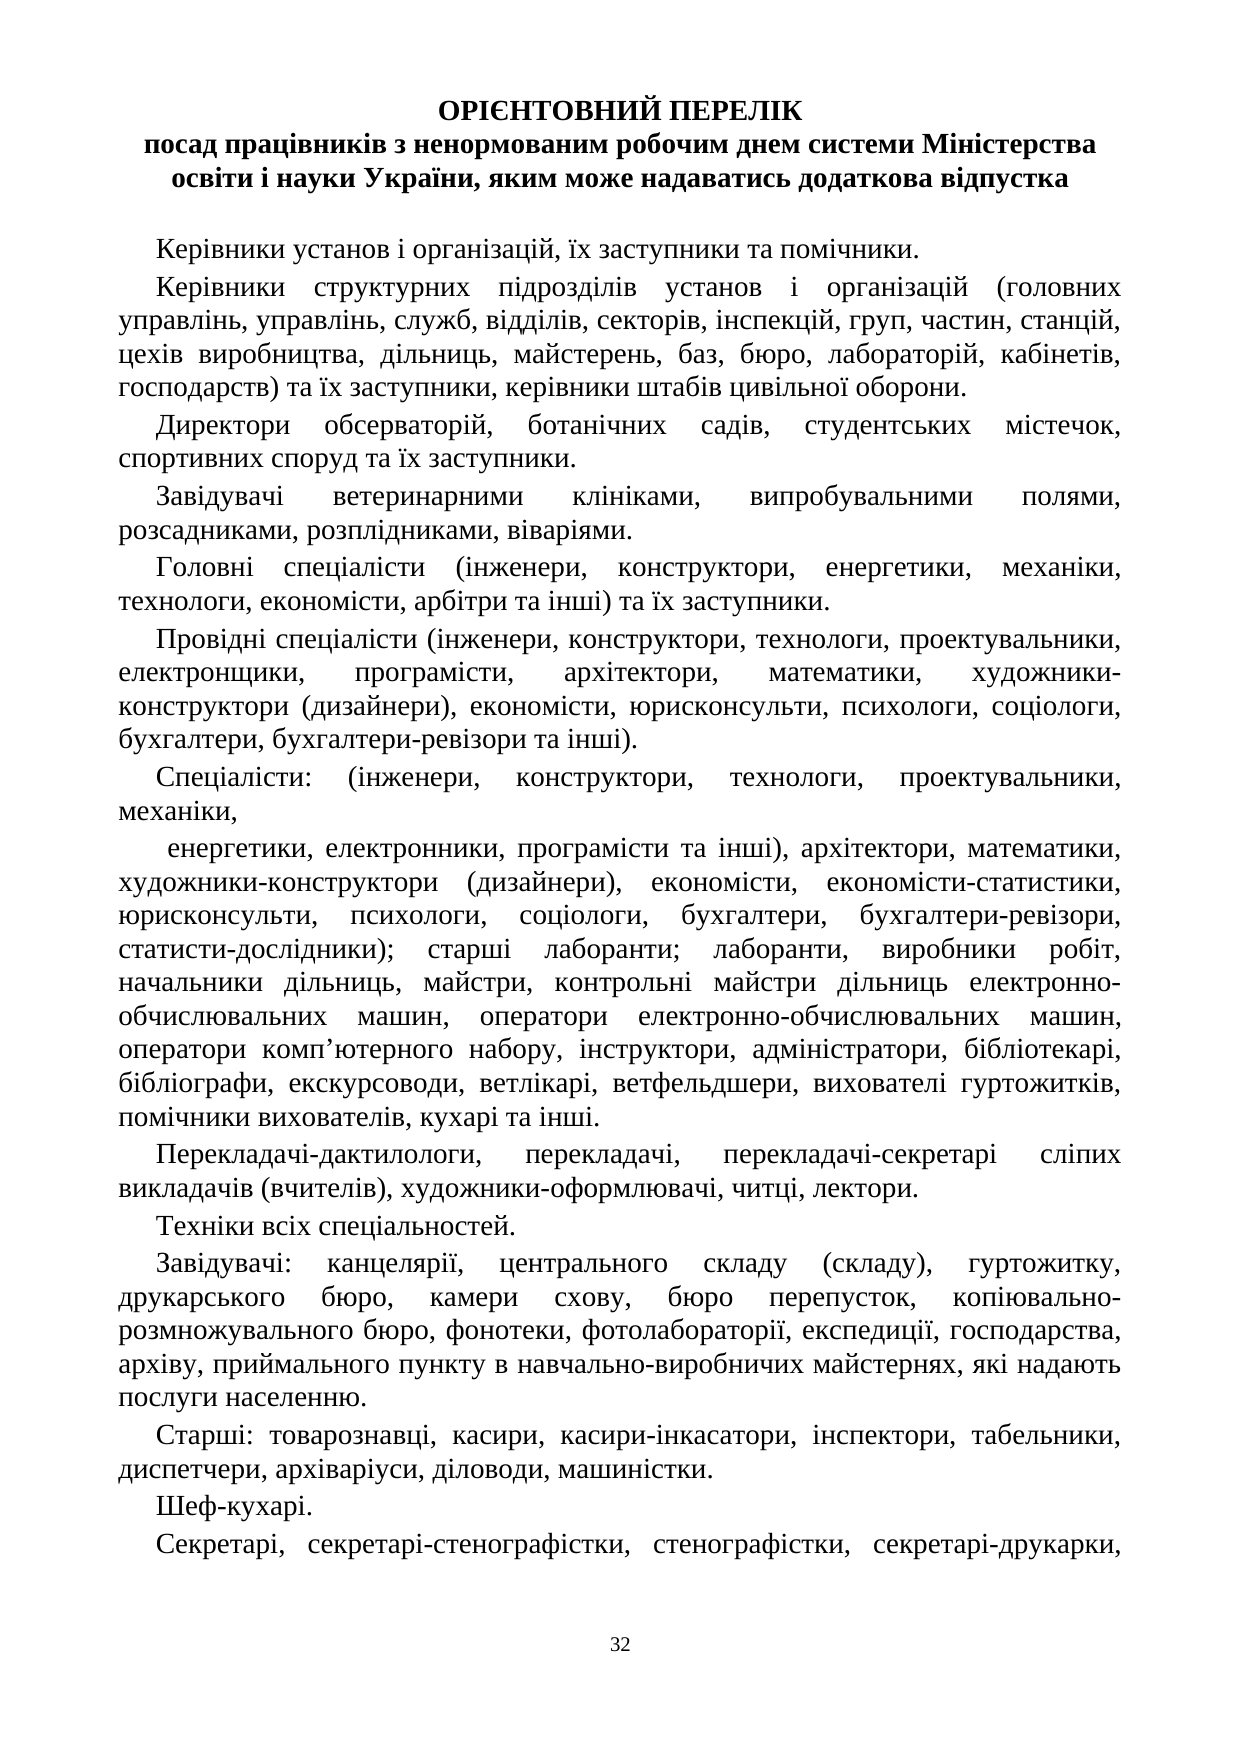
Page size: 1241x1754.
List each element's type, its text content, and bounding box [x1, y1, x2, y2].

text Керівники структурних підрозділів установ і організацій (головних управлінь, управлінь, служб, відділів, секторів, інспекцій, груп, частин, станцій, цехів виробництва, дільниць, майстерень, баз, бюро, лабораторій, кабінетів, господарств) та їх заступники, керівники штабів цивільної оборони. [118, 269, 1122, 403]
text Завідувачі ветеринарними клініками, випробувальними полями, розсадниками, розплідниками, віваріями. [118, 478, 1122, 545]
text Завідувачі: канцелярії, центрального складу (складу), гуртожитку, друкарського бюро, камери схову, бюро перепусток, копіювально-розмножувального бюро, фонотеки, фотолабораторії, експедиції, господарства, архіву, приймального пункту в навчально-виробничих майстернях, які надають послуги населенню. [118, 1245, 1122, 1413]
text Старші: товарознавці, касири, касири-інкасатори, інспектори, табельники, диспетчери, архіваріуси, діловоди, машиністки. [118, 1417, 1122, 1484]
text Провідні спеціалісти (інженери, конструктори, технологи, проектувальники, електронщики, програмісти, архітектори, математики, художники-конструктори (дизайнери), економісти, юрисконсульти, психологи, соціологи, бухгалтери, бухгалтери-ревізори та інші). [118, 621, 1122, 755]
text Керівники установ і організацій, їх заступники та помічники. [118, 231, 1122, 264]
text Директори обсерваторій, ботанічних садів, студентських містечок, спортивних споруд та їх заступники. [118, 407, 1122, 474]
text посад працівників з ненормованим робочим днем системи Міністерства освіти і науки України, яким може надаватись додаткова відпустка [118, 126, 1122, 193]
text Шеф-кухарі. [118, 1488, 1122, 1522]
text Спеціалісти: (інженери, конструктори, технологи, проектувальники, механіки, [118, 759, 1122, 826]
text Перекладачі-дактилологи, перекладачі, перекладачі-секретарі сліпих викладачів (вчителів), художники-оформлювачі, читці, лектори. [118, 1136, 1122, 1203]
text ОРІЄНТОВНИЙ ПЕРЕЛІК [118, 93, 1122, 126]
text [118, 1526, 1122, 1560]
text Головні спеціалісти (інженери, конструктори, енергетики, механіки, технологи, економісти, арбітри та інші) та їх заступники. [118, 549, 1122, 617]
text Техніки всіх спеціальностей. [118, 1208, 1122, 1241]
text енергетики, електронники, програмісти та інші), архітектори, математики, художники-конструктори (дизайнери), економісти, економісти-статистики, юрисконсульти, психологи, соціологи, бухгалтери, бухгалтери-ревізори, статисти-дослідники); старші лаборанти; лаборанти, виробники робіт, начальники дільниць, майстри, контрольні майстри дільниць електронно-обчислювальних машин, оператори електронно-обчислювальних машин, оператори комп’ютерного набору, інструктори, адміністратори, бібліотекарі, бібліографи, екскурсоводи, ветлікарі, ветфельдшери, вихователі гуртожитків, помічники вихователів, кухарі та інші. [118, 830, 1122, 1132]
